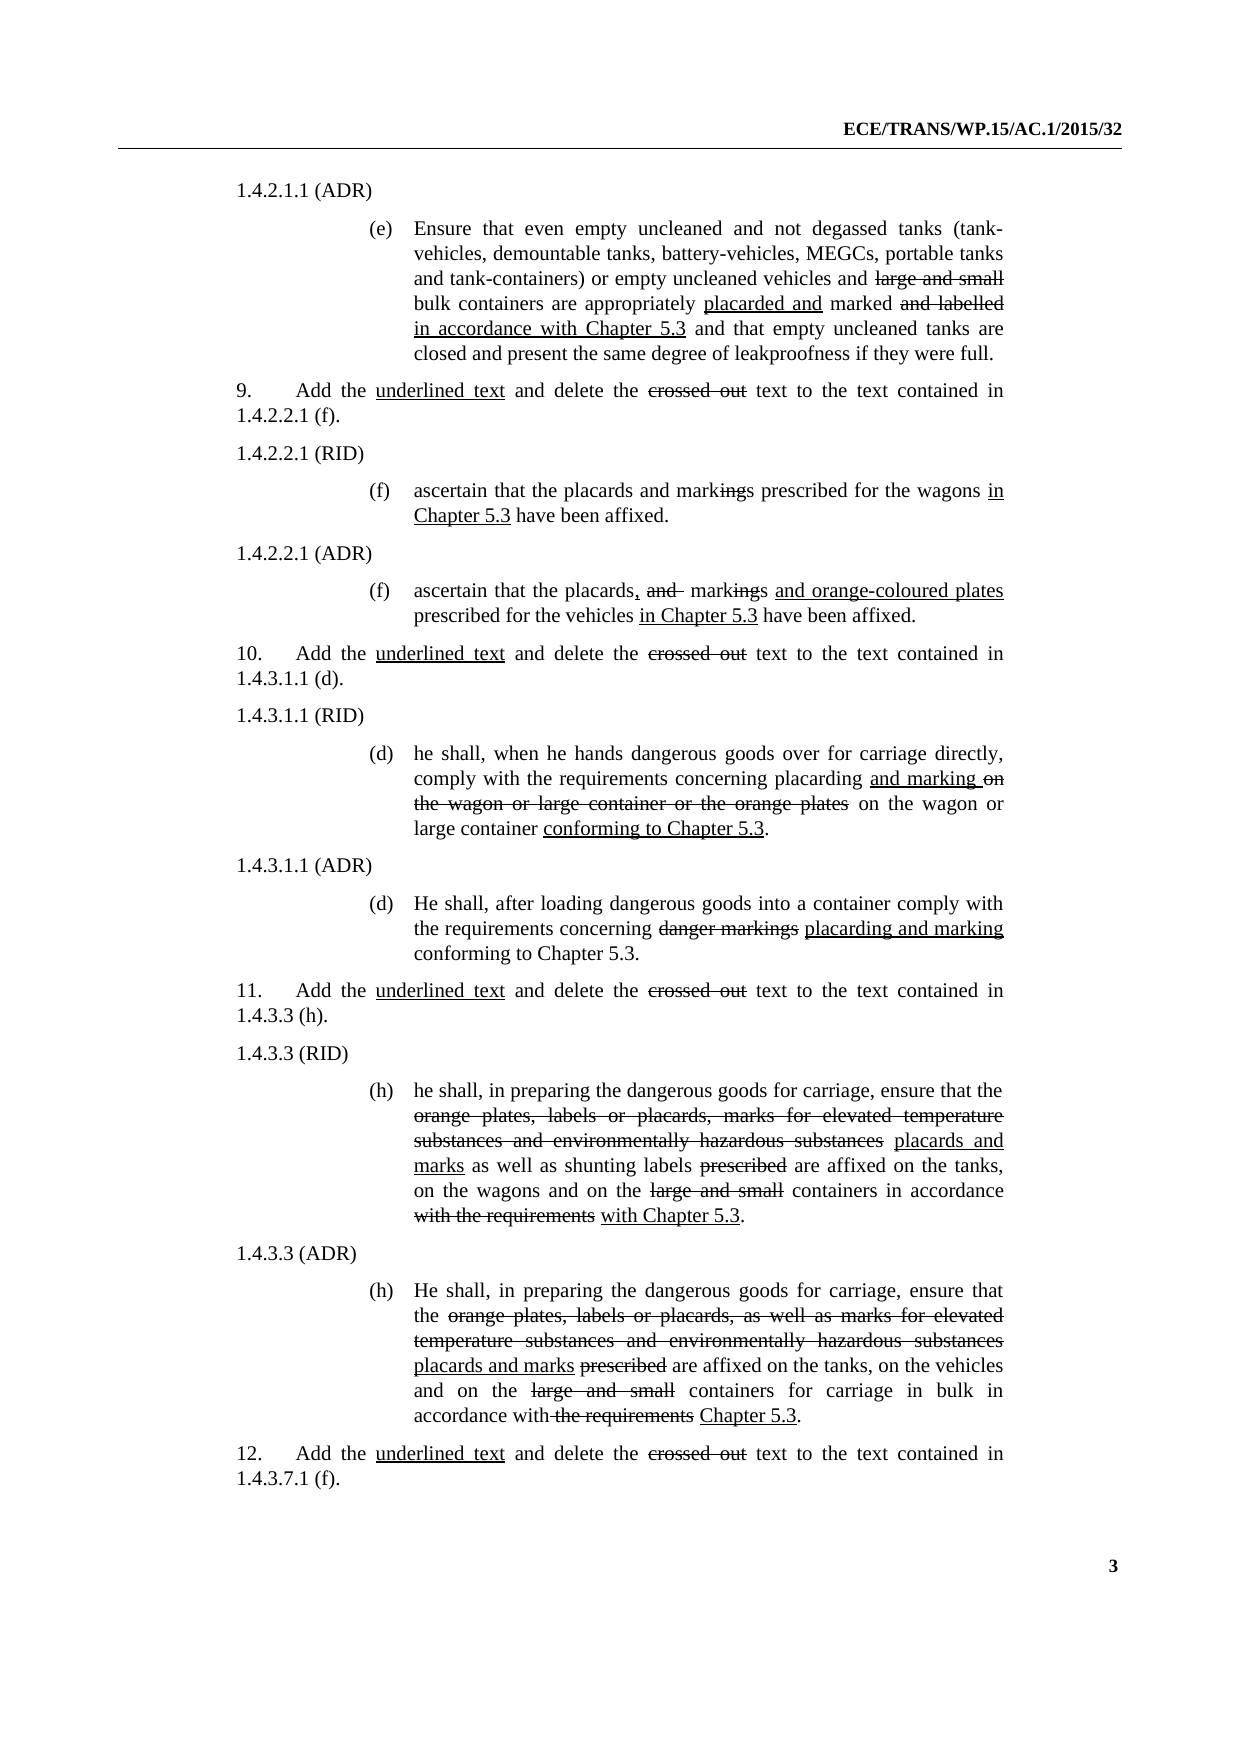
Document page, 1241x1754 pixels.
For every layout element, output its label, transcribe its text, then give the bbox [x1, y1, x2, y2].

text 11. Add the underlined text and delete the crossed out text to the text contained in 1.4.3.3 (h). [236, 977, 1004, 1027]
text (h) he shall, in preparing the dangerous goods for carriage, ensure that the orange plates, labels or placards, marks for elevated temperature substances and environmentally hazardous substances placards and marks as well as shunting labels prescribed are affixed on the tanks, on the wagons and on the large and small containers in accordance with the requirements with Chapter 5.3. [369, 1077, 1004, 1227]
text 1.4.2.2.1 (RID) [236, 440, 1004, 465]
text 1.4.3.1.1 (ADR) [236, 852, 1004, 877]
text (d) he shall, when he hands dangerous goods over for carriage directly, comply with the requirements concerning placarding and marking on the wagon or large container or the orange plates on the wagon or large container conforming to Chapter 5.3. [369, 740, 1004, 840]
text 1.4.2.1.1 (ADR) [236, 177, 1004, 202]
text 1.4.3.1.1 (RID) [236, 702, 1004, 727]
text 9. Add the underlined text and delete the crossed out text to the text contained in 1.4.2.2.1 (f). [236, 377, 1004, 427]
text 1.4.3.3 (ADR) [236, 1240, 1004, 1265]
text (e) Ensure that even empty uncleaned and not degassed tanks (tank-vehicles, demountable tanks, battery-vehicles, MEGCs, portable tanks and tank-containers) or empty uncleaned vehicles and large and small bulk containers are appropriately placarded and marked and labelled in accordance with Chapter 5.3 and that empty uncleaned tanks are closed and present the same degree of leakproofness if they were full. [369, 215, 1004, 365]
text (h) He shall, in preparing the dangerous goods for carriage, ensure that the orange plates, labels or placards, as well as marks for elevated temperature substances and environmentally hazardous substances placards and marks prescribed are affixed on the tanks, on the vehicles and on the large and small containers for carriage in bulk in accordance with the requirements Chapter 5.3. [369, 1277, 1004, 1427]
text (f) ascertain that the placards, and markings and orange-coloured plates prescribed for the vehicles in Chapter 5.3 have been affixed. [369, 577, 1004, 627]
text 10. Add the underlined text and delete the crossed out text to the text contained in 1.4.3.1.1 (d). [236, 640, 1004, 690]
text (f) ascertain that the placards and markings prescribed for the wagons in Chapter 5.3 have been affixed. [369, 477, 1004, 527]
text 12. Add the underlined text and delete the crossed out text to the text contained in 1.4.3.7.1 (f). [236, 1440, 1004, 1490]
text (d) He shall, after loading dangerous goods into a container comply with the requirements concerning danger markings placarding and marking conforming to Chapter 5.3. [369, 890, 1004, 965]
text 1.4.2.2.1 (ADR) [236, 540, 1004, 565]
text 1.4.3.3 (RID) [236, 1040, 1004, 1065]
